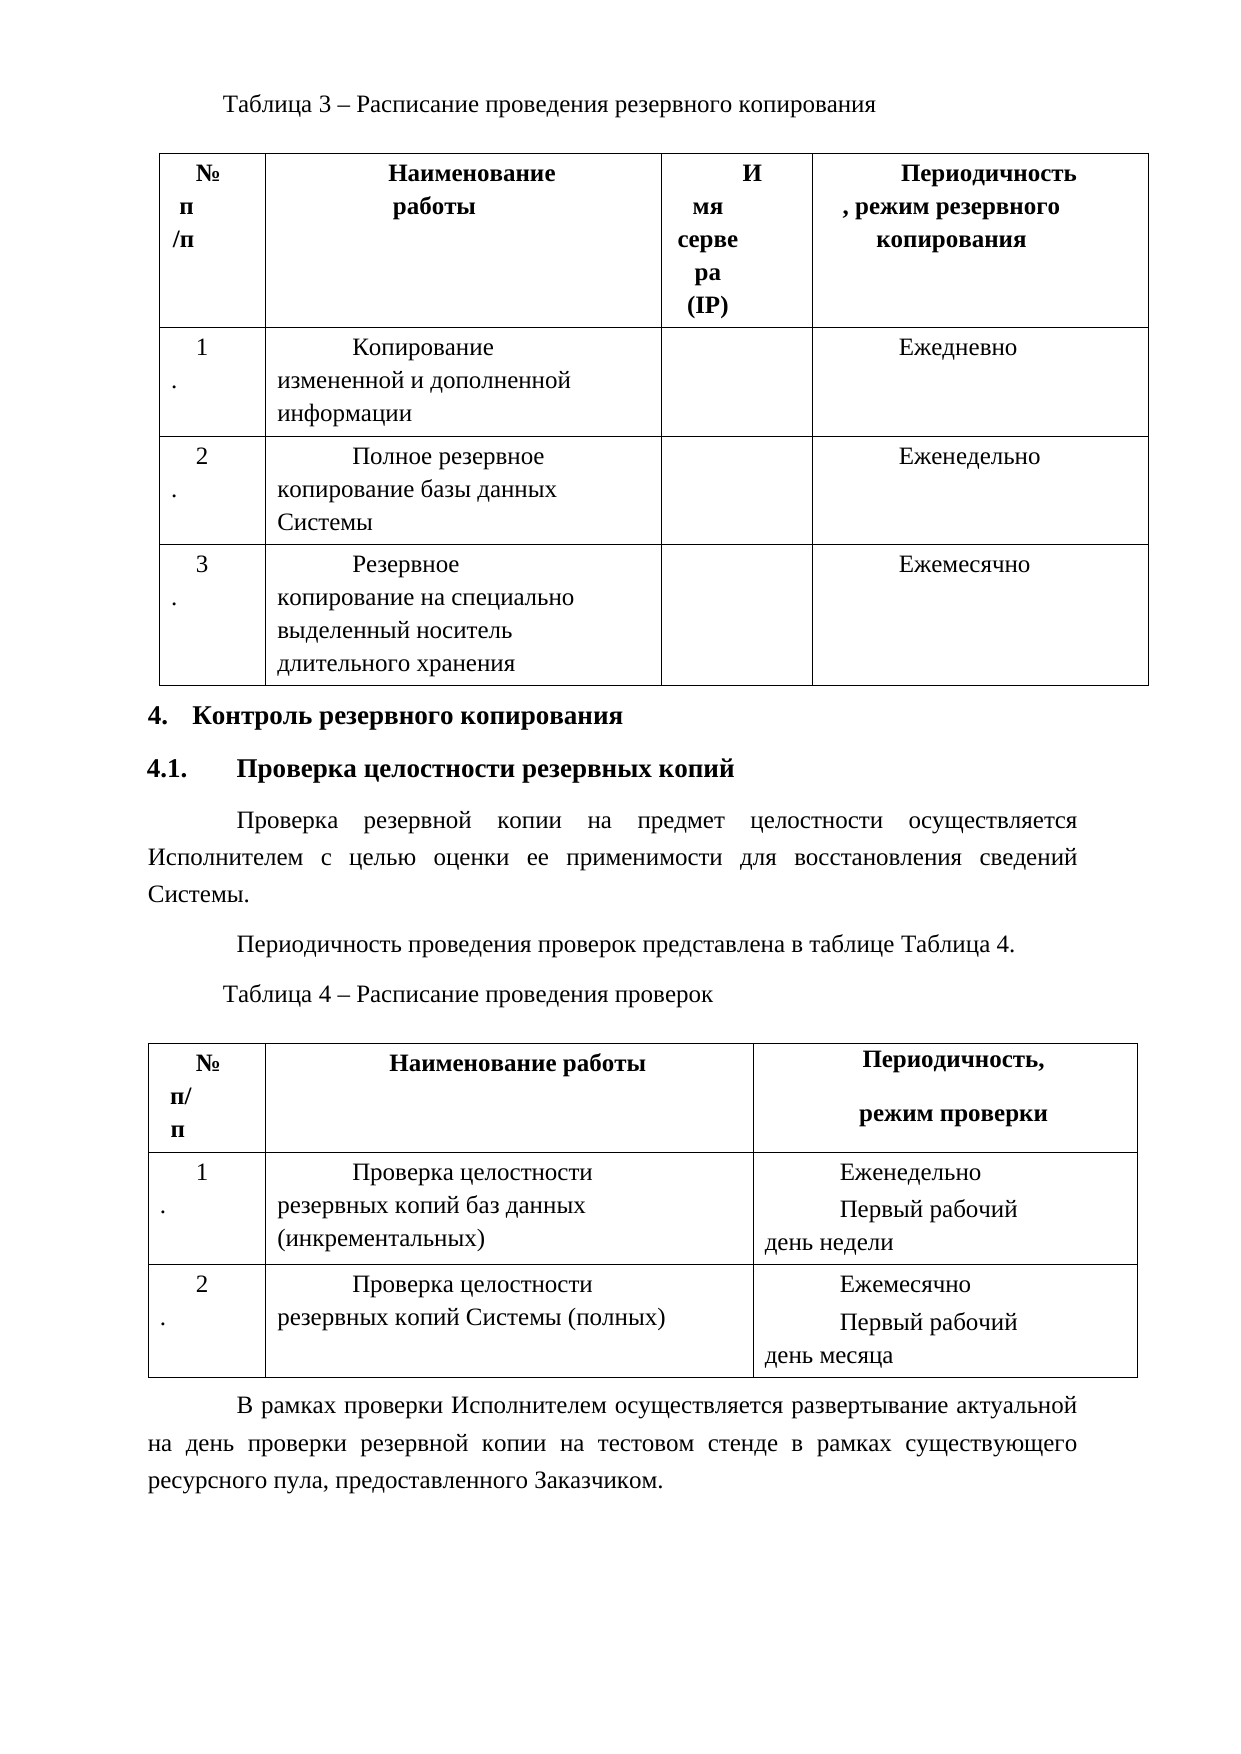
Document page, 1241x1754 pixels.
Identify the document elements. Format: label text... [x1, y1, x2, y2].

table_cell [662, 437, 812, 544]
list Проверка целостности резервных копий [147, 752, 1078, 783]
table_cell Резервное копирование на специально выделенный носитель длительного хранения [266, 545, 661, 685]
table_cell 1. [160, 328, 265, 436]
table_header Имя сервера (IP) [662, 154, 812, 327]
table_cell [662, 545, 812, 685]
table_cell 1. [149, 1153, 265, 1264]
table_cell Ежемесячно [813, 545, 1148, 685]
table_cell Проверка целостности резервных копий баз данных (инкрементальных) [266, 1153, 753, 1264]
table_header Наименование работы [266, 1044, 753, 1152]
table_cell Проверка целостности резервных копий Системы (полных) [266, 1265, 753, 1377]
table_cell Еженедельно Первый рабочий день недели [754, 1153, 1137, 1264]
table_cell 2. [160, 437, 265, 544]
table_cell Копирование измененной и дополненной информации [266, 328, 661, 436]
table_header Наименование работы [266, 154, 661, 327]
table_header Периодичность, режим резервного копирования [813, 154, 1148, 327]
table_cell 2. [149, 1265, 265, 1377]
text В рамках проверки Исполнителем осуществляется развертывание актуальной на день проверки резервной копии на тестовом стенде в рамках существующего ресурсного пула, предоставленного Заказчиком. [148, 1390, 1078, 1494]
table_cell [662, 328, 812, 436]
table_header № п/п [149, 1044, 265, 1152]
table_cell Ежемесячно Первый рабочий день месяца [754, 1265, 1137, 1377]
table_cell Еженедельно [813, 437, 1148, 544]
table_cell Ежедневно [813, 328, 1148, 436]
table_header № п/п [160, 154, 265, 327]
text Таблица 3 – Расписание проведения резервного копирования [148, 89, 1078, 117]
table_cell 3. [160, 545, 265, 685]
table_cell Полное резервное копирование базы данных Системы [266, 437, 661, 544]
table_header Периодичность, режим проверки [754, 1044, 1137, 1152]
text Таблица 4 – Расписание проведения проверок [148, 979, 1078, 1008]
text Периодичность проведения проверок представлена в таблице Таблица 4. [148, 929, 1078, 958]
text Проверка резервной копии на предмет целостности осуществляется Исполнителем с целью оценки ее применимости для восстановления сведений Системы. [148, 805, 1078, 908]
list Контроль резервного копирования [148, 699, 1078, 730]
